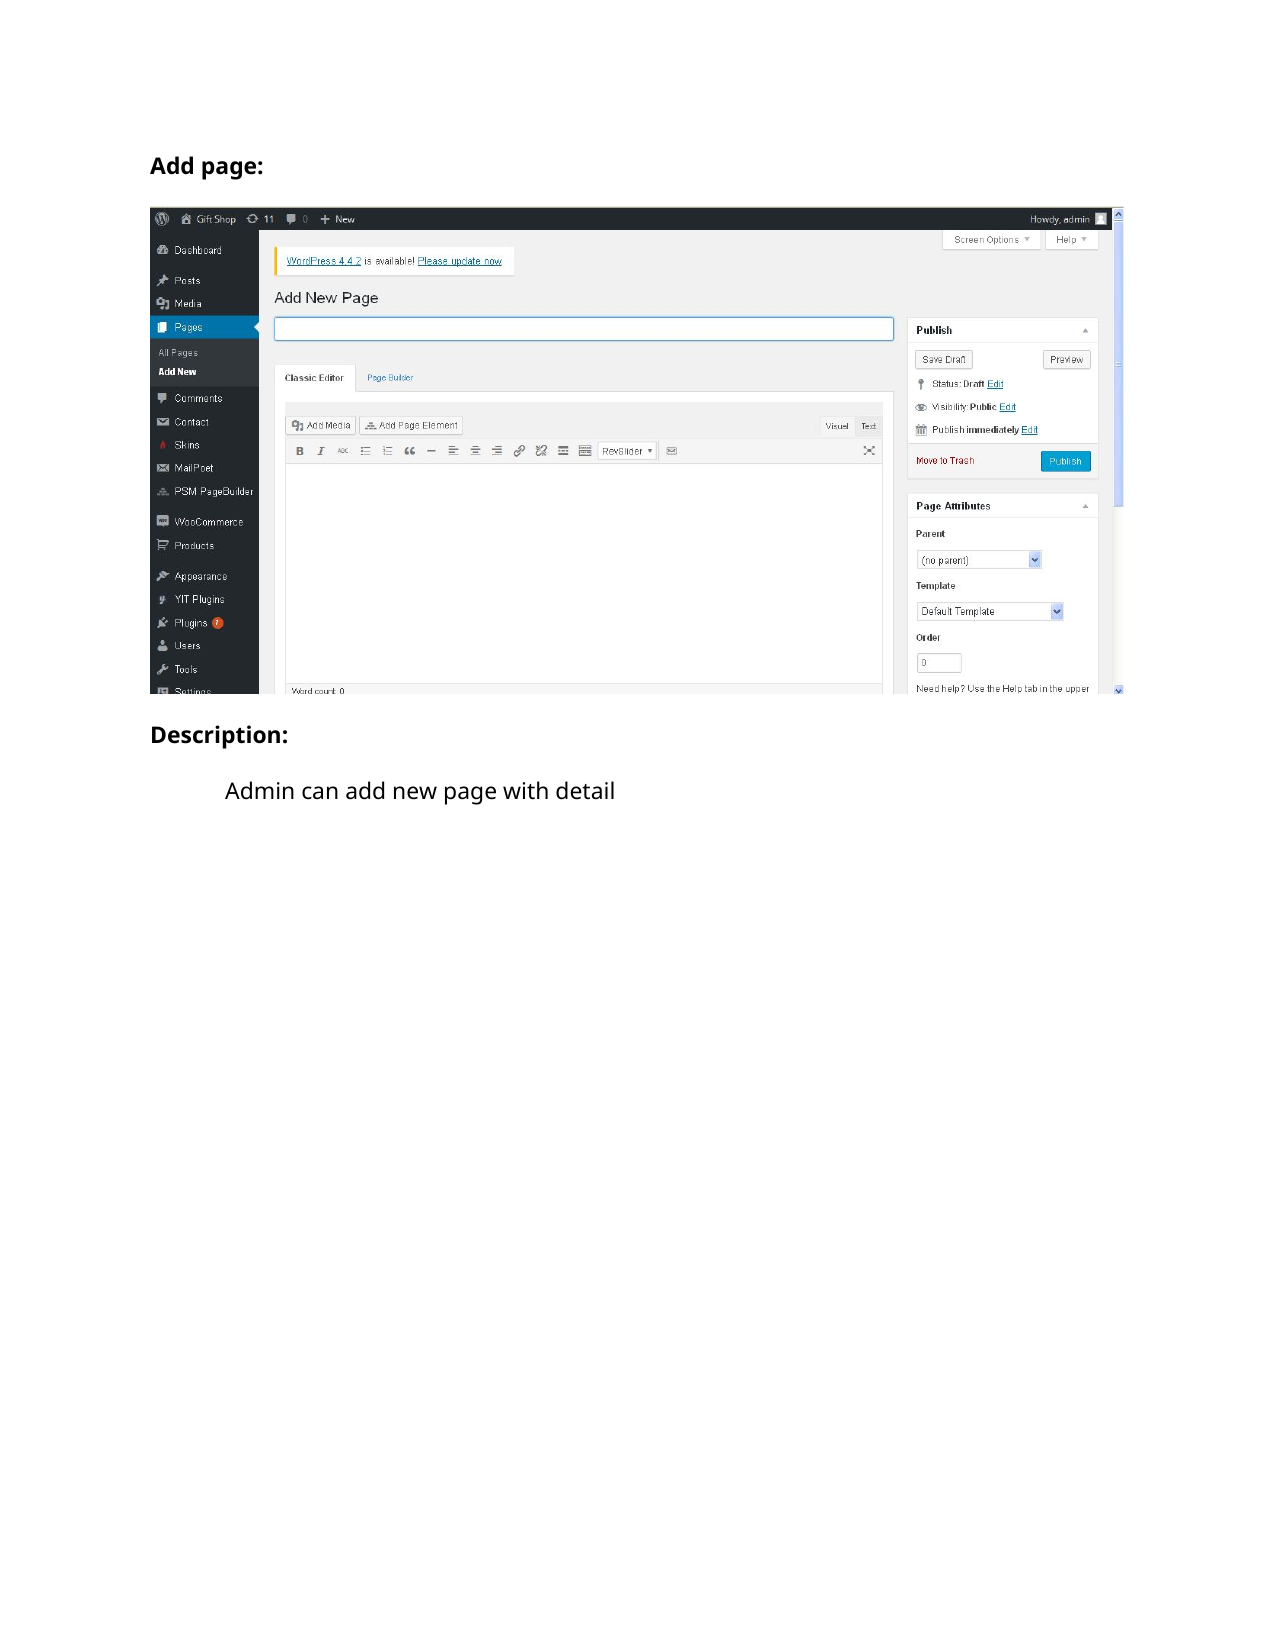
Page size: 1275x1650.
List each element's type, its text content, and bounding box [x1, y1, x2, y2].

picture [183, 325, 202, 335]
text Add page: [150, 150, 1125, 181]
picture [158, 321, 167, 333]
picture [150, 206, 1124, 694]
text Description: [150, 718, 1125, 750]
text Admin can add new page with detail [150, 775, 1125, 807]
